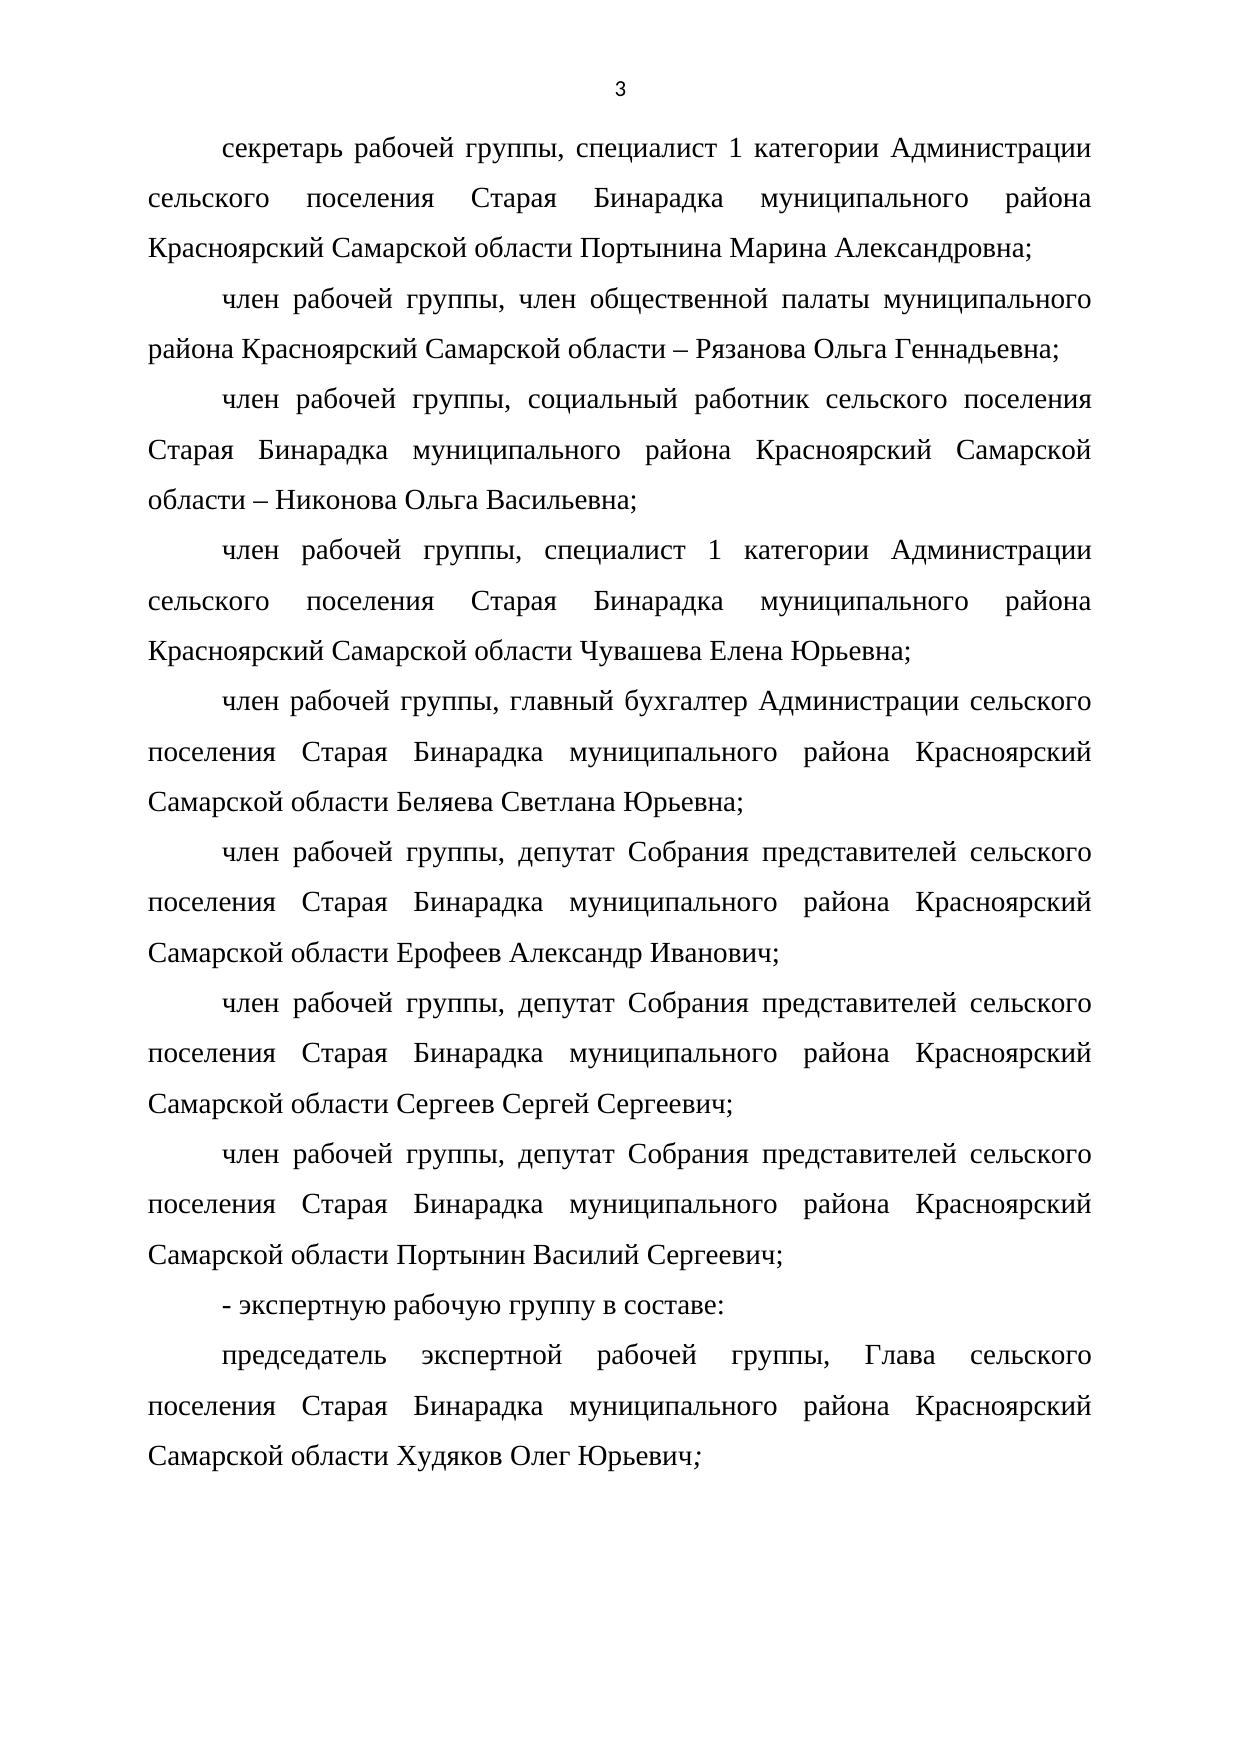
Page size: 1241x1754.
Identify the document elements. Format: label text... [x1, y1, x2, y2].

text секретарь рабочей группы, специалист 1 категории Администрации сельского поселения Старая Бинарадка муниципального района Красноярский Самарской области Портынина Марина Александровна; [148, 130, 1092, 264]
text председатель экспертной рабочей группы, Глава сельского поселения Старая Бинарадка муниципального района Красноярский Самарской области Худяков Олег Юрьевич; [148, 1337, 1092, 1472]
text член рабочей группы, депутат Собрания представителей сельского поселения Старая Бинарадка муниципального района Красноярский Самарской области Ерофеев Александр Иванович; [148, 834, 1092, 968]
text - экспертную рабочую группу в составе: [148, 1287, 1092, 1321]
text член рабочей группы, специалист 1 категории Администрации сельского поселения Старая Бинарадка муниципального района Красноярский Самарской области Чувашева Елена Юрьевна; [148, 532, 1092, 667]
text член рабочей группы, депутат Собрания представителей сельского поселения Старая Бинарадка муниципального района Красноярский Самарской области Сергеев Сергей Сергеевич; [148, 985, 1092, 1119]
text член рабочей группы, член общественной палаты муниципального района Красноярский Самарской области – Рязанова Ольга Геннадьевна; [148, 281, 1092, 365]
text член рабочей группы, депутат Собрания представителей сельского поселения Старая Бинарадка муниципального района Красноярский Самарской области Портынин Василий Сергеевич; [148, 1136, 1092, 1270]
text член рабочей группы, главный бухгалтер Администрации сельского поселения Старая Бинарадка муниципального района Красноярский Самарской области Беляева Светлана Юрьевна; [148, 683, 1092, 817]
text член рабочей группы, социальный работник сельского поселения Старая Бинарадка муниципального района Красноярский Самарской области – Никонова Ольга Васильевна; [148, 381, 1092, 516]
